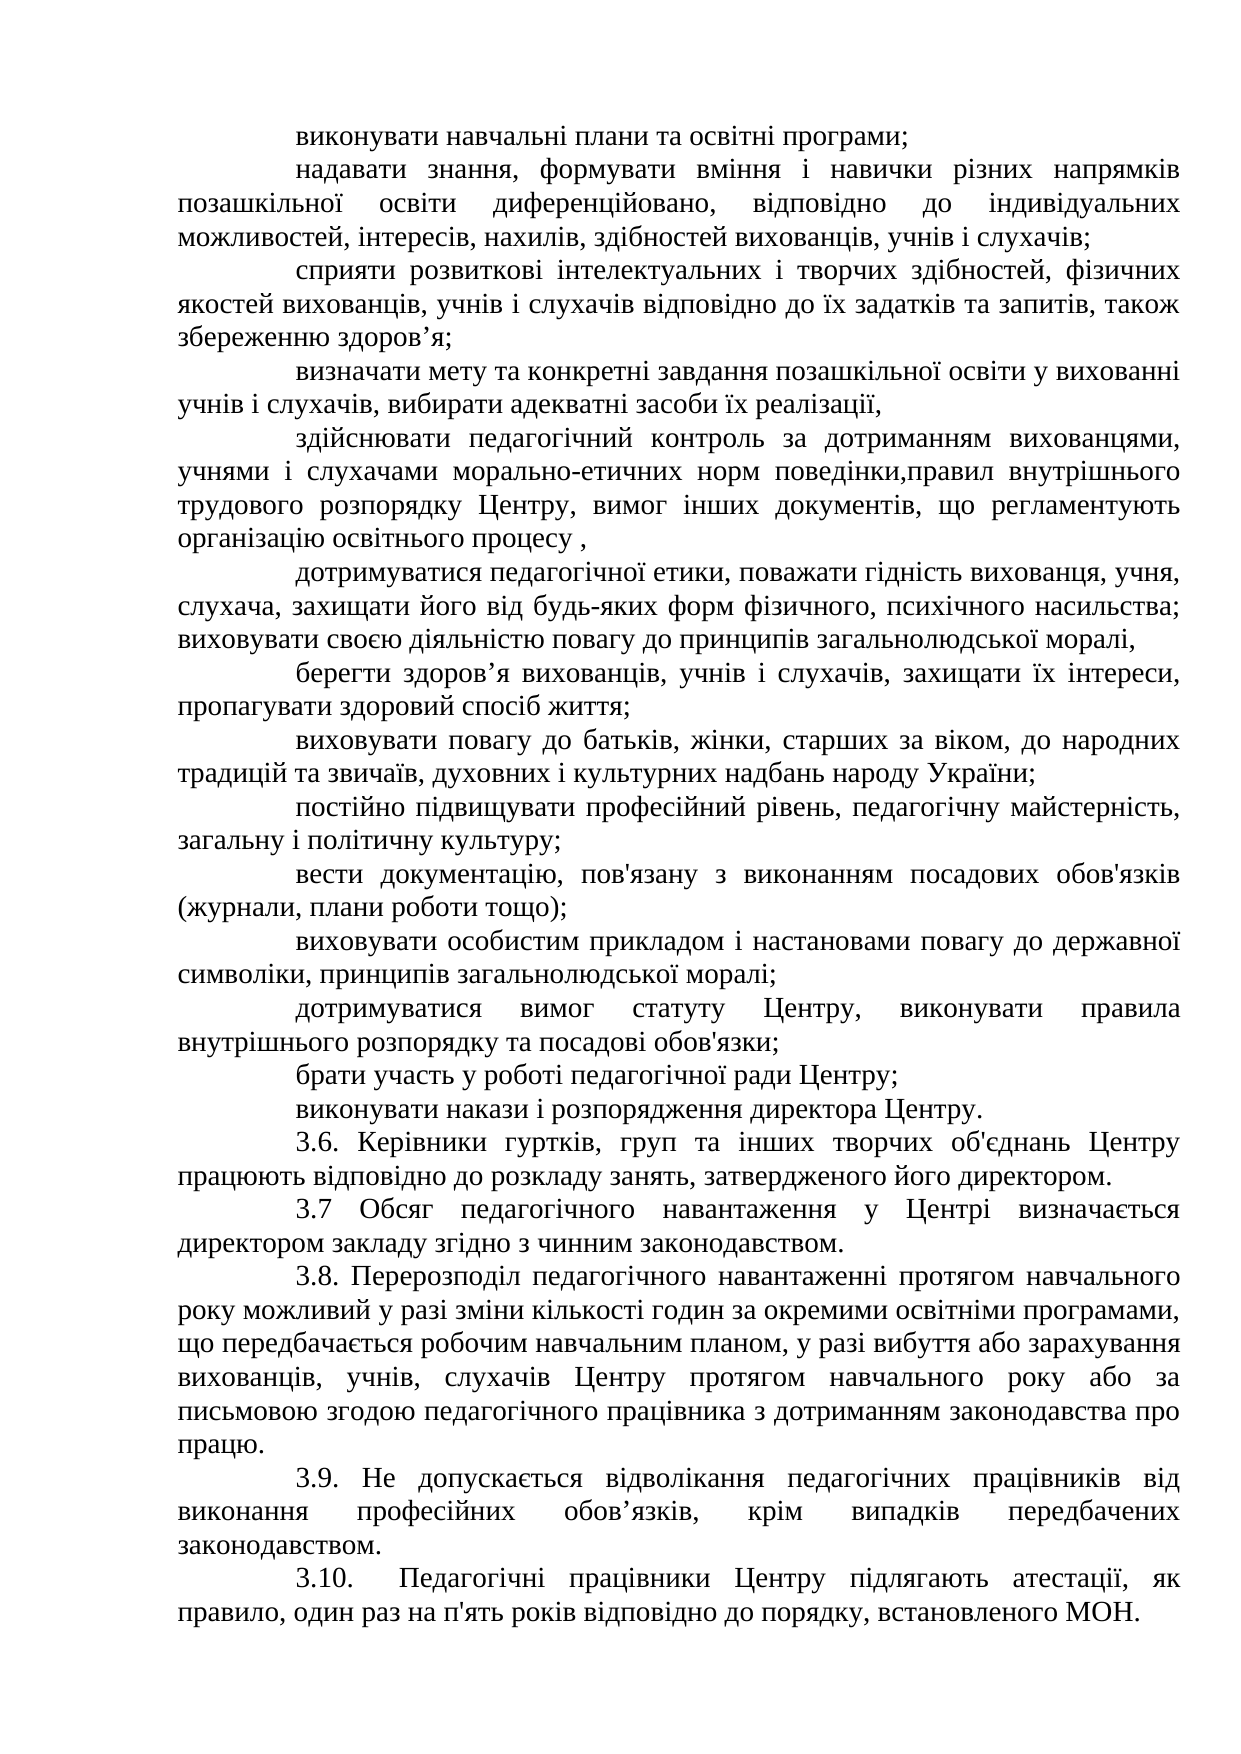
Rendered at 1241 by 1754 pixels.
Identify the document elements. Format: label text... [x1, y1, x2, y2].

text надавати знання, формувати вміння і навички різних напрямків позашкільної освіти диференційовано, відповідно до індивідуальних можливостей, інтересів, нахилів, здібностей вихованців, учнів і слухачів; [177, 152, 1181, 252]
text виховувати повагу до батьків, жінки, старших за віком, до народних традицій та звичаїв, духовних і культурних надбань народу України; [177, 722, 1181, 789]
text виховувати особистим прикладом і настановами повагу до державної символіки, принципів загальнолюдської моралі; [177, 923, 1181, 990]
text 3.9. Не допускається відволікання педагогічних працівників від виконання професійних обов’язків, крім випадків передбачених законодавством. [177, 1460, 1181, 1560]
text вести документацію, пов'язану з виконанням посадових обов'язків (журнали, плани роботи тощо); [177, 856, 1181, 923]
text виконувати навчальні плани та освітні програми; [177, 118, 1181, 152]
text здійснювати педагогічний контроль за дотриманням вихованцями, учнями і слухачами морально-етичних норм поведінки,правил внутрішнього трудового розпорядку Центру, вимог інших документів, що регламентують організацію освітнього процесу , [177, 420, 1181, 554]
text 3.6. Керівники гуртків, груп та інших творчих об'єднань Центру працюють відповідно до розкладу занять, затвердженого його директором. [177, 1124, 1181, 1191]
text 3.7 Обсяг педагогічного навантаження у Центрі визначається директором закладу згідно з чинним законодавством. [177, 1191, 1181, 1258]
text 3.8. Перерозподіл педагогічного навантаженні протягом навчального року можливий у разі зміни кількості годин за окремими освітніми програмами, що передбачається робочим навчальним планом, у разі вибуття або зарахування вихованців, учнів, слухачів Центру протягом навчального року або за письмовою згодою педагогічного працівника з дотриманням законодавства про працю. [177, 1258, 1181, 1460]
list Педагогічні працівники Центру підлягають атестації, як правило, один раз на п'ять років відповідно до порядку, встановленого МОН. [177, 1560, 1181, 1627]
text постійно підвищувати професійний рівень, педагогічну майстерність, загальну і політичну культуру; [177, 789, 1181, 856]
text брати участь у роботі педагогічної ради Центру; [177, 1057, 1181, 1091]
text визначати мету та конкретні завдання позашкільної освіти у вихованні учнів і слухачів, вибирати адекватні засоби їх реалізації, [177, 353, 1181, 420]
text виконувати накази і розпорядження директора Центру. [177, 1091, 1181, 1124]
text дотримуватися вимог статуту Центру, виконувати правила внутрішнього розпорядку та посадові обов'язки; [177, 990, 1181, 1057]
text сприяти розвиткові інтелектуальних і творчих здібностей, фізичних якостей вихованців, учнів і слухачів відповідно до їх задатків та запитів, також збереженню здоров’я; [177, 252, 1181, 353]
text берегти здоров’я вихованців, учнів і слухачів, захищати їх інтереси, пропагувати здоровий спосіб життя; [177, 655, 1181, 722]
text дотримуватися педагогічної етики, поважати гідність вихованця, учня, слухача, захищати його від будь-яких форм фізичного, психічного насильства; виховувати своєю діяльністю повагу до принципів загальнолюдської моралі, [177, 554, 1181, 655]
